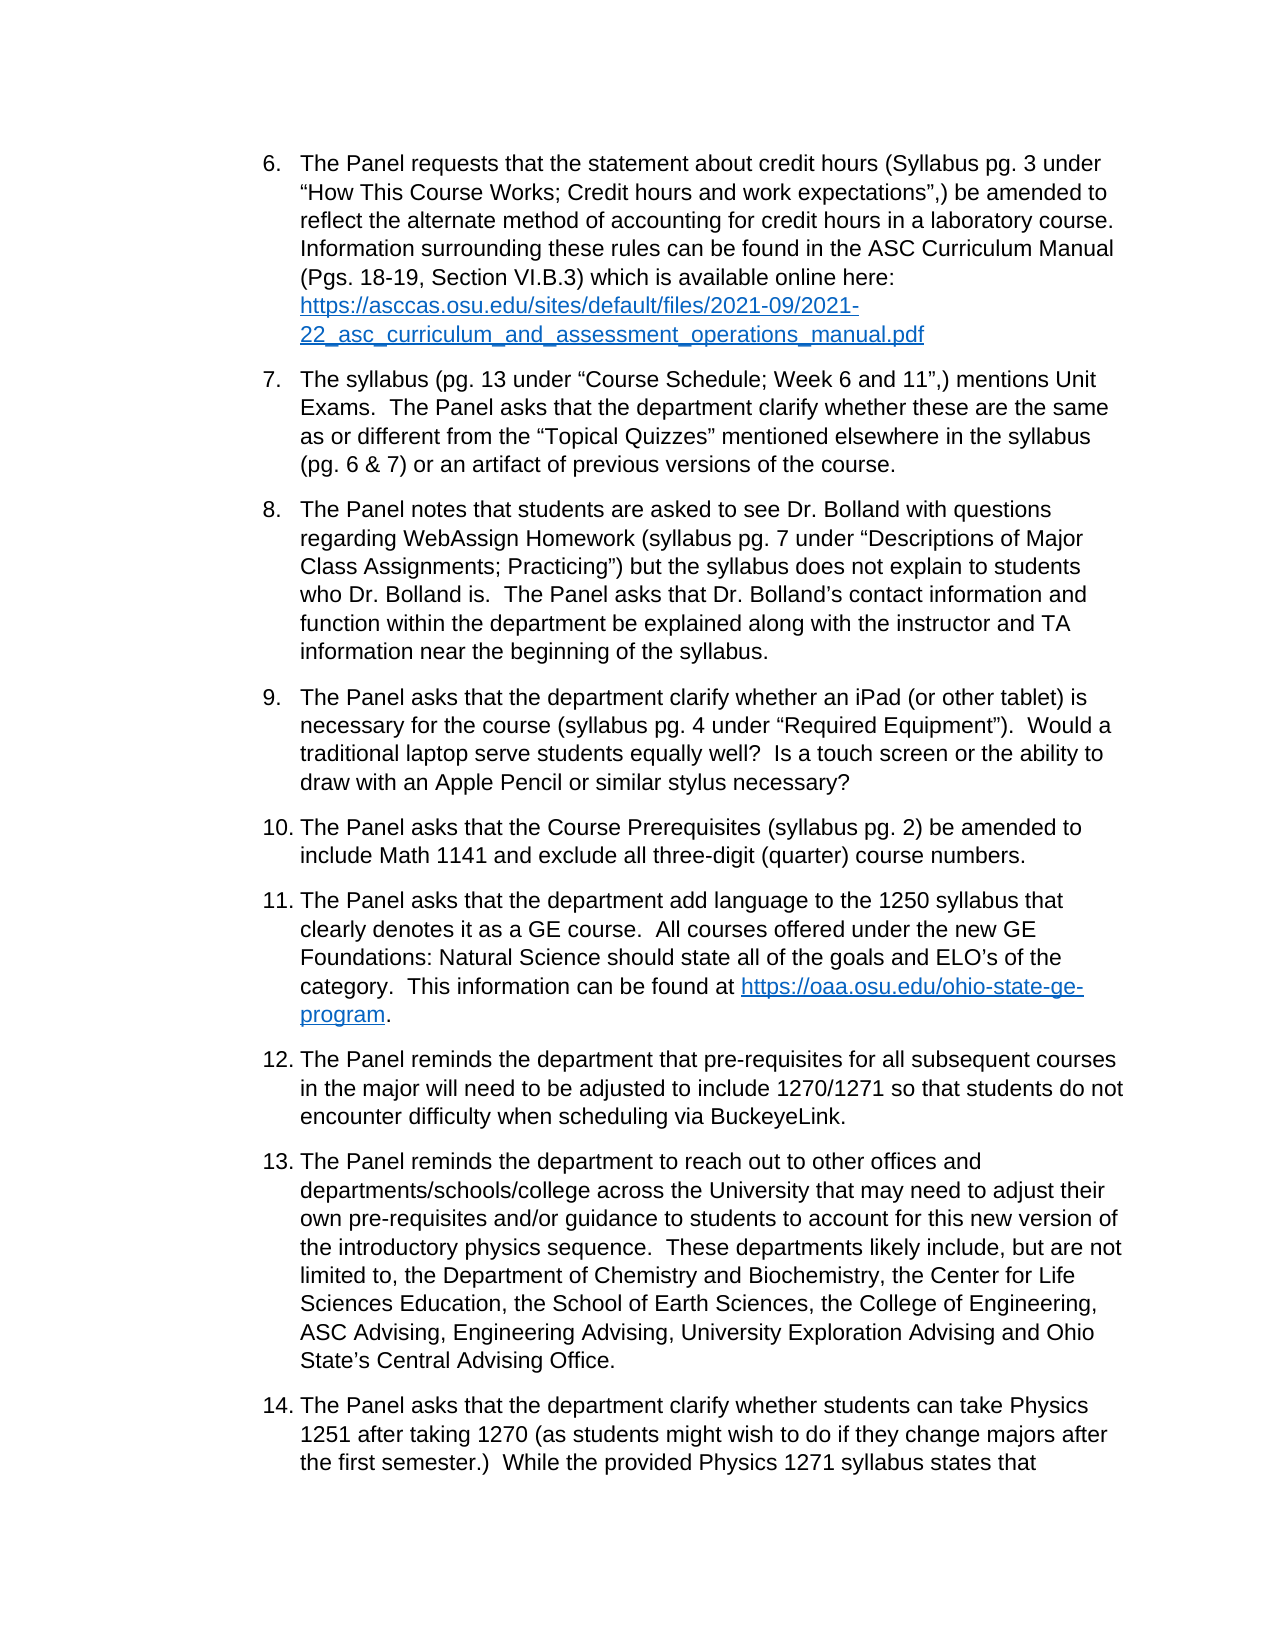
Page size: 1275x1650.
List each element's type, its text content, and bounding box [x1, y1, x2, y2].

list The Panel asks that the department clarify whether an iPad (or other tablet) is necessary for the course (syllabus pg. 4 under “Required Equipment”). Would a traditional laptop serve students equally well? Is a touch screen or the ability to draw with an Apple Pencil or similar stylus necessary? [262, 683, 1125, 795]
list The syllabus (pg. 13 under “Course Schedule; Week 6 and 11”,) mentions Unit Exams. The Panel asks that the department clarify whether these are the same as or different from the “Topical Quizzes” mentioned elsewhere in the syllabus (pg. 6 & 7) or an artifact of previous versions of the course. [262, 366, 1125, 477]
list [262, 1392, 1125, 1476]
list The Panel asks that the Course Prerequisites (syllabus pg. 2) be amended to include Math 1141 and exclude all three-digit (quarter) course numbers. [262, 814, 1125, 869]
list The Panel asks that the department add language to the 1250 syllabus that clearly denotes it as a GE course. All courses offered under the new GE Foundations: Natural Science should state all of the goals and ELO’s of the category. This information can be found at https://oaa.osu.edu/ohio-state-ge-program. [262, 887, 1125, 1027]
list The Panel requests that the statement about credit hours (Syllabus pg. 3 under “How This Course Works; Credit hours and work expectations”,) be amended to reflect the alternate method of accounting for credit hours in a laboratory course. Information surrounding these rules can be found in the ASC Curriculum Manual (Pgs. 18-19, Section VI.B.3) which is available online here: https://asccas.osu.edu/sites/default/files/2021-09/2021-22_asc_curriculum_and_assessment_operations_manual.pdf [262, 150, 1125, 347]
list The Panel reminds the department to reach out to other offices and departments/schools/college across the University that may need to adjust their own pre-requisites and/or guidance to students to account for this new version of the introductory physics sequence. These departments likely include, but are not limited to, the Department of Chemistry and Biochemistry, the Center for Life Sciences Education, the School of Earth Sciences, the College of Engineering, ASC Advising, Engineering Advising, University Exploration Advising and Ohio State’s Central Advising Office. [262, 1148, 1125, 1374]
list The Panel reminds the department that pre-requisites for all subsequent courses in the major will need to be adjusted to include 1270/1271 so that students do not encounter difficulty when scheduling via BuckeyeLink. [262, 1046, 1125, 1129]
list The Panel notes that students are asked to see Dr. Bolland with questions regarding WebAssign Homework (syllabus pg. 7 under “Descriptions of Major Class Assignments; Practicing”) but the syllabus does not explain to students who Dr. Bolland is. The Panel asks that Dr. Bolland’s contact information and function within the department be explained along with the instructor and TA information near the beginning of the syllabus. [262, 496, 1125, 665]
